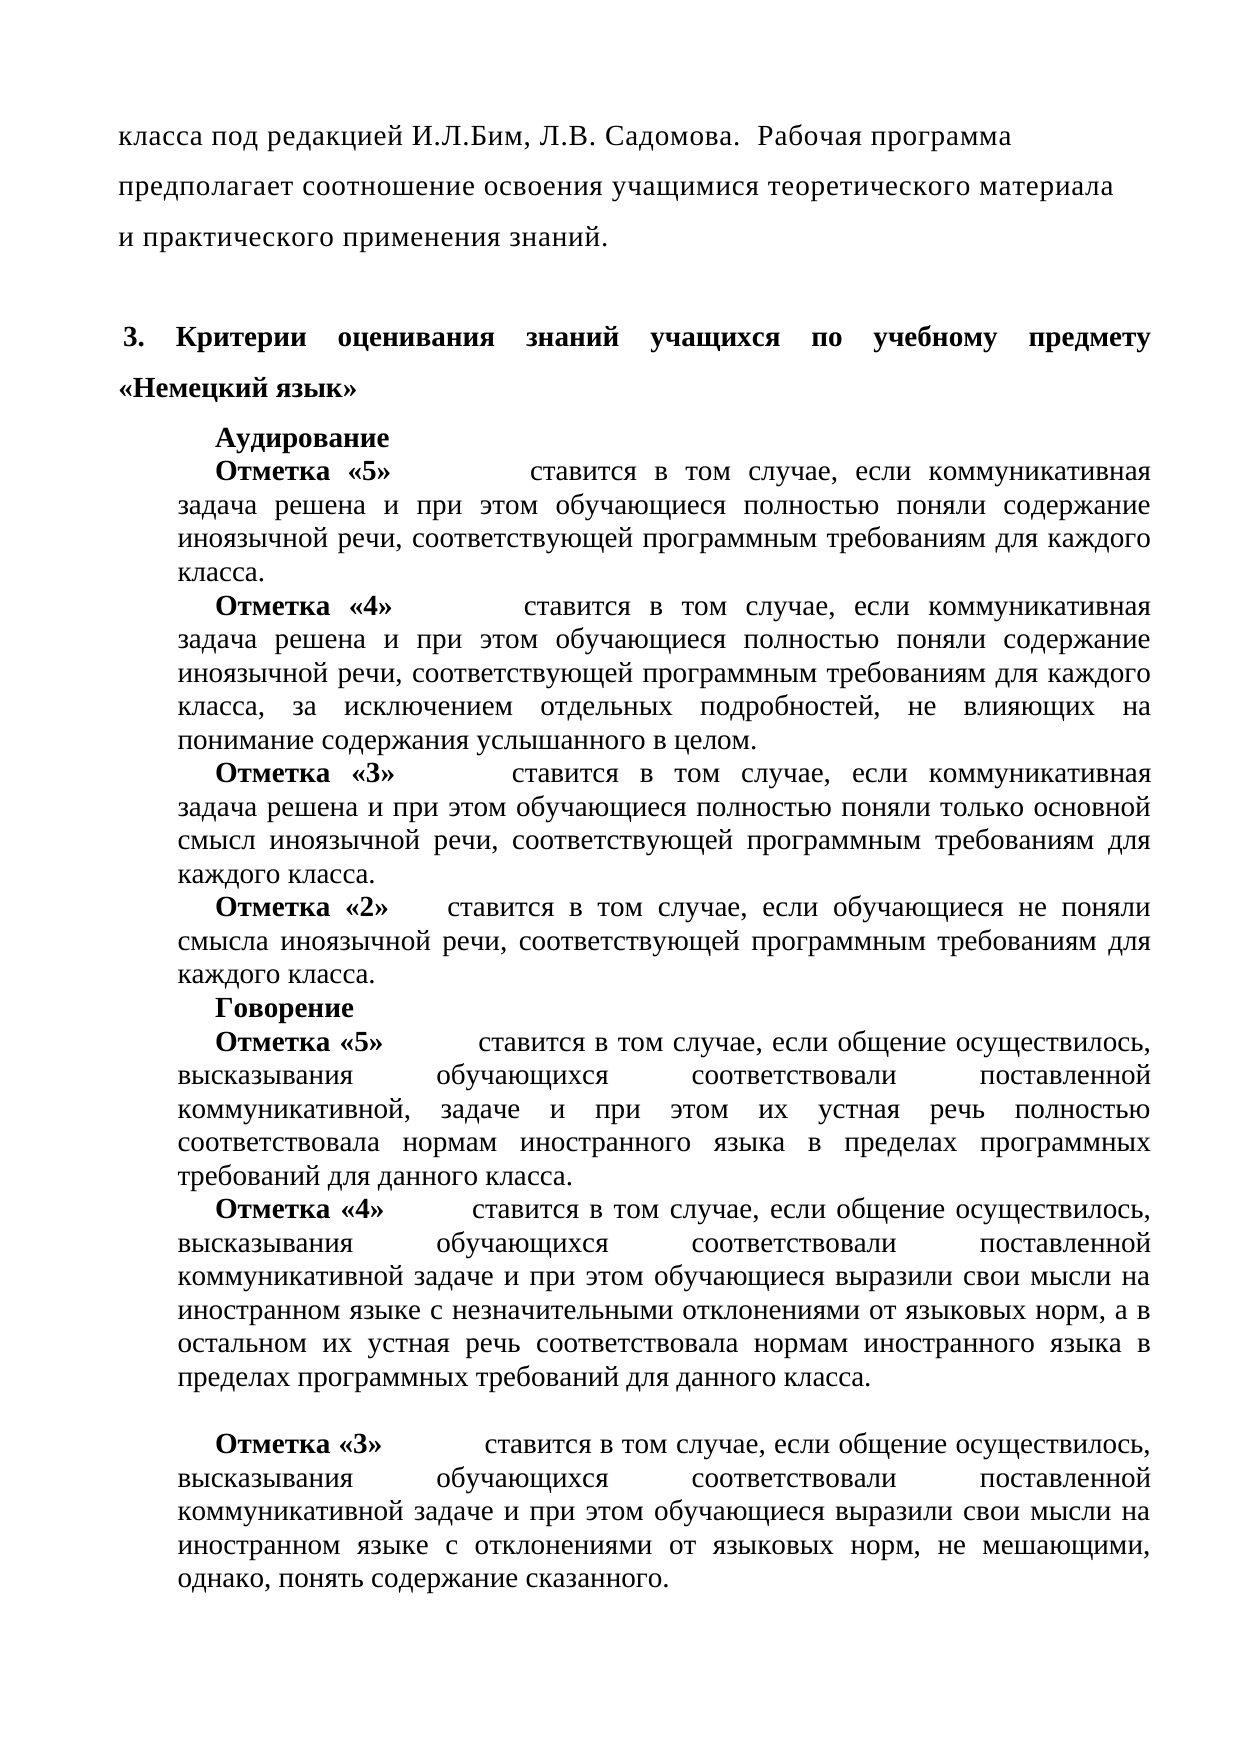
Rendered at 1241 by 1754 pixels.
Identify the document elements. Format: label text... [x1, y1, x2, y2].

text Отметка «5» ставится в том случае, если общение осуществилось, высказывания обучающихся соответствовали поставленной коммуникативной, задаче и при этом их устная речь полностью соответствовала нормам иностранного языка в пределах программных требований для данного класса. [177, 1024, 1152, 1191]
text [118, 118, 1122, 252]
text Отметка «2» ставится в том случае, если обучающиеся не поняли смысла иноязычной речи, соответствующей программным требованиям для каждого класса. [177, 889, 1152, 990]
text Аудирование [177, 420, 1152, 453]
text Отметка «3» ставится в том случае, если общение осуществилось, высказывания обучающихся соответствовали поставленной коммуникативной задаче и при этом обучающиеся выразили свои мысли на иностранном языке с отклонениями от языковых норм, не мешающими, однако, понять содержание сказанного. [177, 1426, 1152, 1594]
text 3. Критерии оценивания знаний учащихся по учебному предмету «Немецкий язык» [118, 319, 1152, 403]
text Отметка «3» ставится в том случае, если коммуникативная задача решена и при этом обучающиеся полностью поняли только основной смысл иноязычной речи, соответствующей программным требованиям для каждого класса. [177, 755, 1152, 889]
text Говорение [177, 990, 1152, 1024]
text Отметка «5» ставится в том случае, если коммуникативная задача решена и при этом обучающиеся полностью поняли содержание иноязычной речи, соответствующей программным требованиям для каждого класса. [177, 453, 1152, 588]
text Отметка «4» ставится в том случае, если общение осуществилось, высказывания обучающихся соответствовали поставленной коммуникативной задаче и при этом обучающиеся выразили свои мысли на иностранном языке с незначительными отклонениями от языковых норм, а в остальном их устная речь соответствовала нормам иностранного языка в пределах программных требований для данного класса. [177, 1191, 1152, 1393]
text Отметка «4» ставится в том случае, если коммуникативная задача решена и при этом обучающиеся полностью поняли содержание иноязычной речи, соответствующей программным требованиям для каждого класса, за исключением отдельных подробностей, не влияющих на понимание содержания услышанного в целом. [177, 588, 1152, 755]
